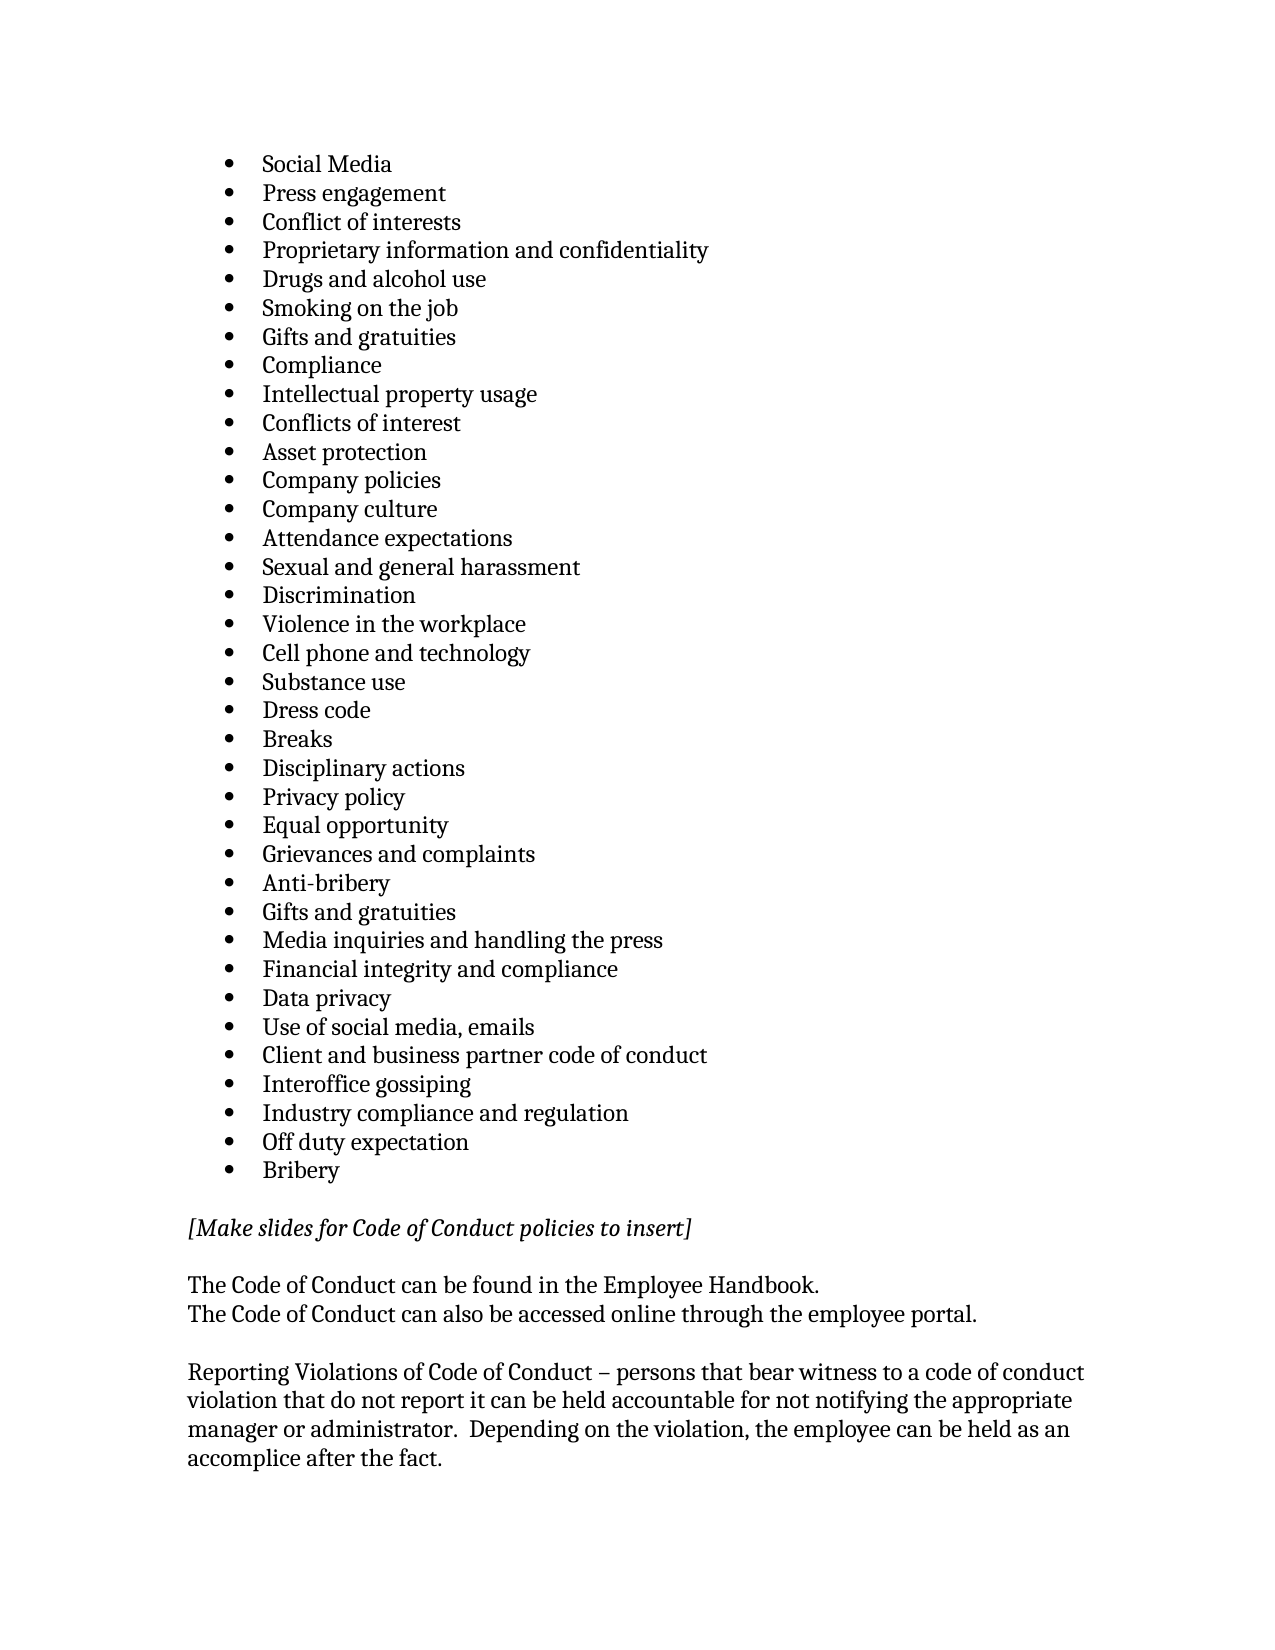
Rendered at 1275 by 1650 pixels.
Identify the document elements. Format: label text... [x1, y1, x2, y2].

list Substance use [225, 667, 1087, 696]
list Gifts and gratuities [225, 322, 1087, 351]
list Conflicts of interest [225, 409, 1087, 437]
list Attendance expectations [225, 524, 1087, 552]
list Data privacy [225, 984, 1087, 1012]
list Gifts and gratuities [225, 897, 1087, 926]
list Sexual and general harassment [225, 552, 1087, 581]
list Social Media [225, 150, 1087, 179]
list Interoffice gossiping [225, 1070, 1087, 1099]
list Breaks [225, 725, 1087, 754]
list Press engagement [225, 179, 1087, 207]
list Grievances and complaints [225, 840, 1087, 869]
list Proprietary information and confidentiality [225, 236, 1087, 265]
list Company culture [225, 495, 1087, 524]
list Intellectual property usage [225, 380, 1087, 409]
text The Code of Conduct can also be accessed online through the employee portal. [187, 1300, 1087, 1329]
text [Make slides for Code of Conduct policies to insert] [187, 1214, 1087, 1242]
list Asset protection [225, 437, 1087, 466]
text The Code of Conduct can be found in the Employee Handbook. [187, 1271, 1087, 1300]
list Use of social media, emails [225, 1012, 1087, 1041]
list Smoking on the job [225, 294, 1087, 322]
list Off duty expectation [225, 1127, 1087, 1156]
list Drugs and alcohol use [225, 265, 1087, 294]
list Financial integrity and compliance [225, 955, 1087, 984]
text Reporting Violations of Code of Conduct – persons that bear witness to a code of conduct violation that do not report it can be held accountable for not notifying the appropriate manager or administrator. Depending on the violation, the employee can be held as an accomplice after the fact. [187, 1357, 1087, 1472]
list Disciplinary actions [225, 754, 1087, 782]
list Violence in the workplace [225, 610, 1087, 639]
list Conflict of interests [225, 207, 1087, 236]
list Media inquiries and handling the press [225, 926, 1087, 955]
list Industry compliance and regulation [225, 1099, 1087, 1127]
list Client and business partner code of conduct [225, 1041, 1087, 1070]
list Company policies [225, 466, 1087, 495]
list Anti-bribery [225, 869, 1087, 897]
list Bribery [225, 1156, 1087, 1185]
list Dress code [225, 696, 1087, 725]
list Privacy policy [225, 782, 1087, 811]
list Cell phone and technology [225, 639, 1087, 667]
list Discrimination [225, 581, 1087, 610]
list Compliance [225, 351, 1087, 380]
list Equal opportunity [225, 811, 1087, 840]
